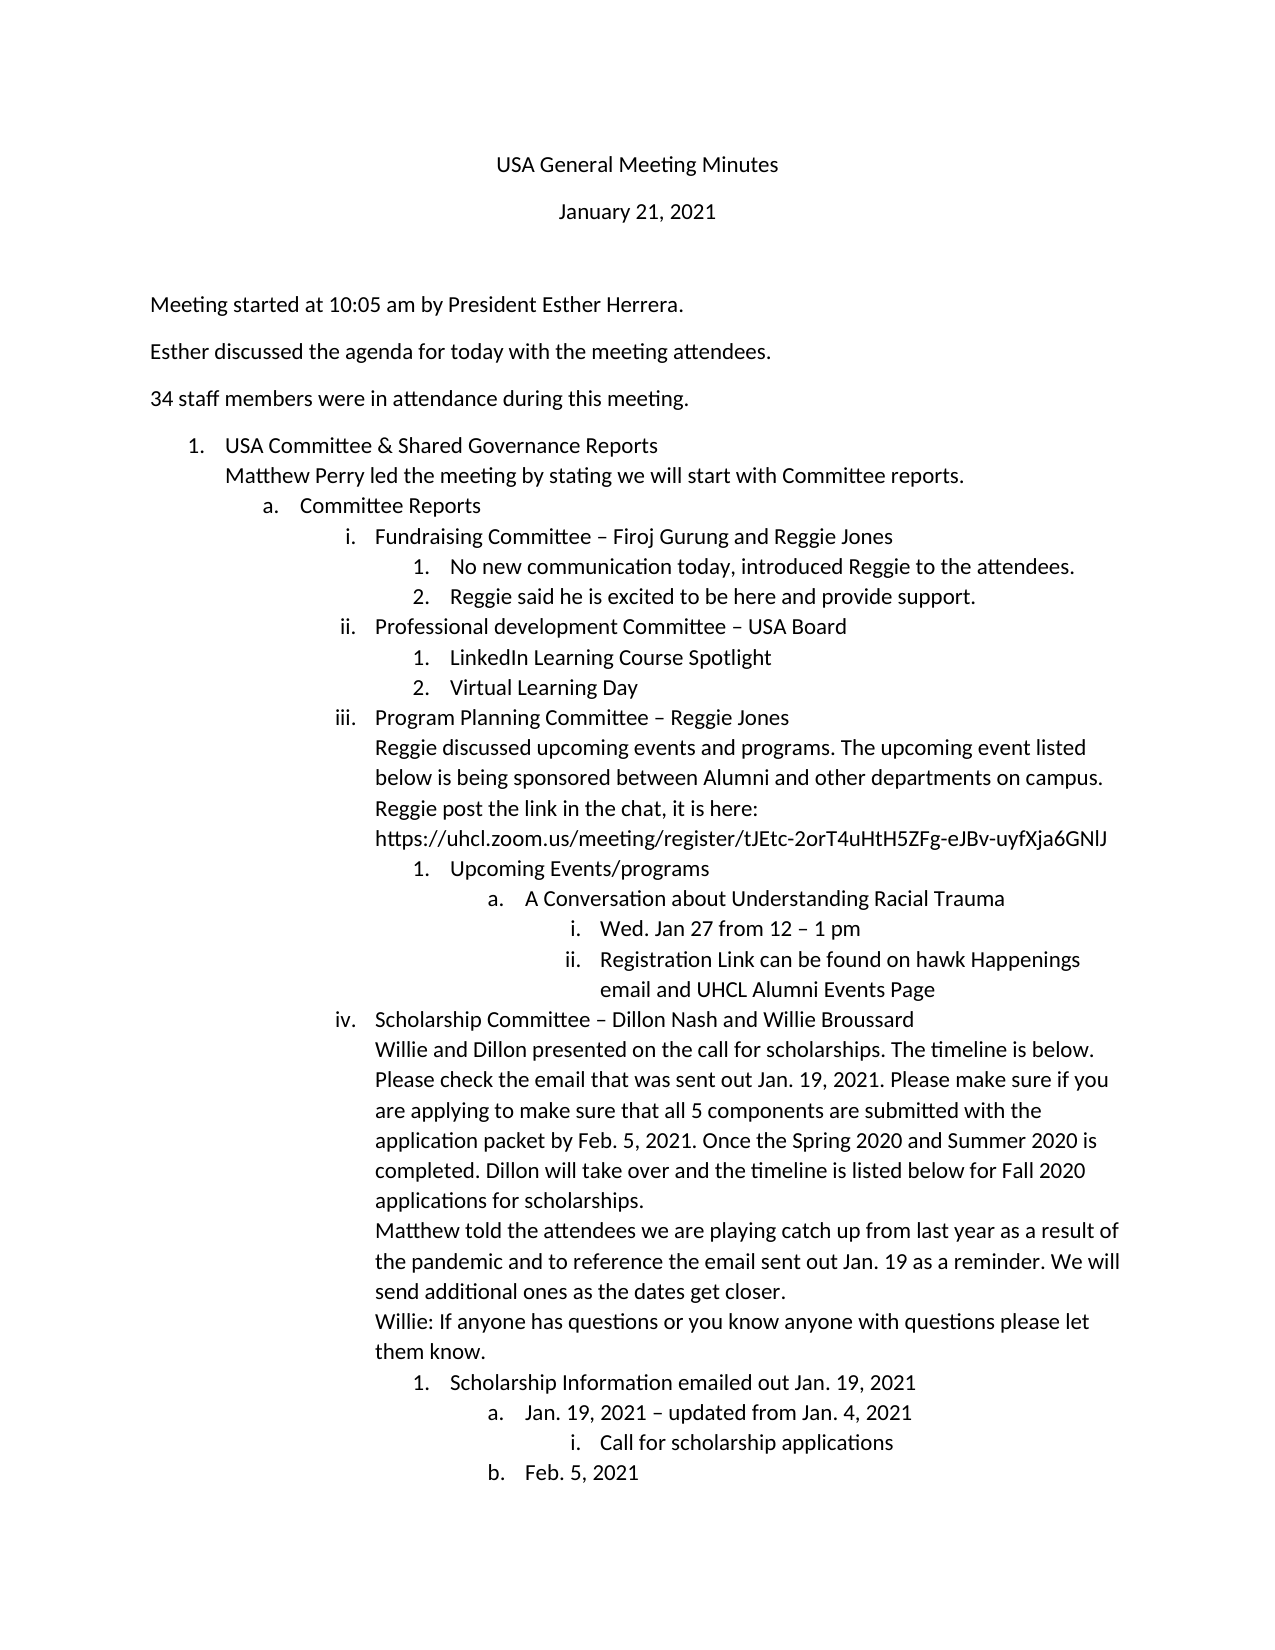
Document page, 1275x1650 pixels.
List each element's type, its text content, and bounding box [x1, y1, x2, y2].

list Call for scholarship applications [581, 1428, 1125, 1456]
list Professional development Committee – USA Board [356, 612, 1125, 641]
list Reggie said he is excited to be here and provide support. [412, 582, 1125, 610]
list Matthew Perry led the meeting by stating we will start with Committee reports. [225, 461, 1125, 489]
list Registration Link can be found on hawk Happenings email and UHCL Alumni Events Page [581, 945, 1125, 1003]
text January 21, 2021 [150, 197, 1125, 225]
list Matthew told the attendees we are playing catch up from last year as a result of the pandemic and to reference the email sent out Jan. 19 as a reminder. We will send additional ones as the dates get closer. [375, 1217, 1125, 1305]
list USA Committee & Shared Governance Reports [187, 431, 1125, 459]
list A Conversation about Understanding Racial Trauma [487, 884, 1125, 912]
list Upcoming Events/programs [412, 854, 1125, 882]
list Jan. 19, 2021 – updated from Jan. 4, 2021 [487, 1398, 1125, 1426]
list Willie and Dillon presented on the call for scholarships. The timeline is below. Please check the email that was sent out Jan. 19, 2021. Please make sure if you are applying to make sure that all 5 components are submitted with the application packet by Feb. 5, 2021. Once the Spring 2020 and Summer 2020 is completed. Dillon will take over and the timeline is listed below for Fall 2020 applications for scholarships. [375, 1035, 1125, 1214]
list No new communication today, introduced Reggie to the attendees. [412, 552, 1125, 580]
list Scholarship Information emailed out Jan. 19, 2021 [412, 1368, 1125, 1396]
list Fundraising Committee – Firoj Gurung and Reggie Jones [356, 522, 1125, 550]
text 34 staff members were in attendance during this meeting. [150, 384, 1125, 412]
list Reggie discussed upcoming events and programs. The upcoming event listed below is being sponsored between Alumni and other departments on campus. Reggie post the link in the chat, it is here: https://uhcl.zoom.us/meeting/register/tJEtc-2orT4uHtH5ZFg-eJBv-uyfXja6GNlJ [375, 733, 1125, 852]
list Feb. 5, 2021 [487, 1458, 1125, 1486]
text Meeting started at 10:05 am by President Esther Herrera. [150, 291, 1125, 319]
list Program Planning Committee – Reggie Jones [356, 703, 1125, 731]
list Scholarship Committee – Dillon Nash and Willie Broussard [356, 1005, 1125, 1033]
list Virtual Learning Day [412, 673, 1125, 701]
list Wed. Jan 27 from 12 – 1 pm [581, 914, 1125, 943]
text Esther discussed the agenda for today with the meeting attendees. [150, 337, 1125, 366]
list LinkedIn Learning Course Spotlight [412, 643, 1125, 671]
list Committee Reports [262, 492, 1125, 520]
text USA General Meeting Minutes [150, 150, 1125, 178]
list Willie: If anyone has questions or you know anyone with questions please let them know. [375, 1307, 1125, 1366]
